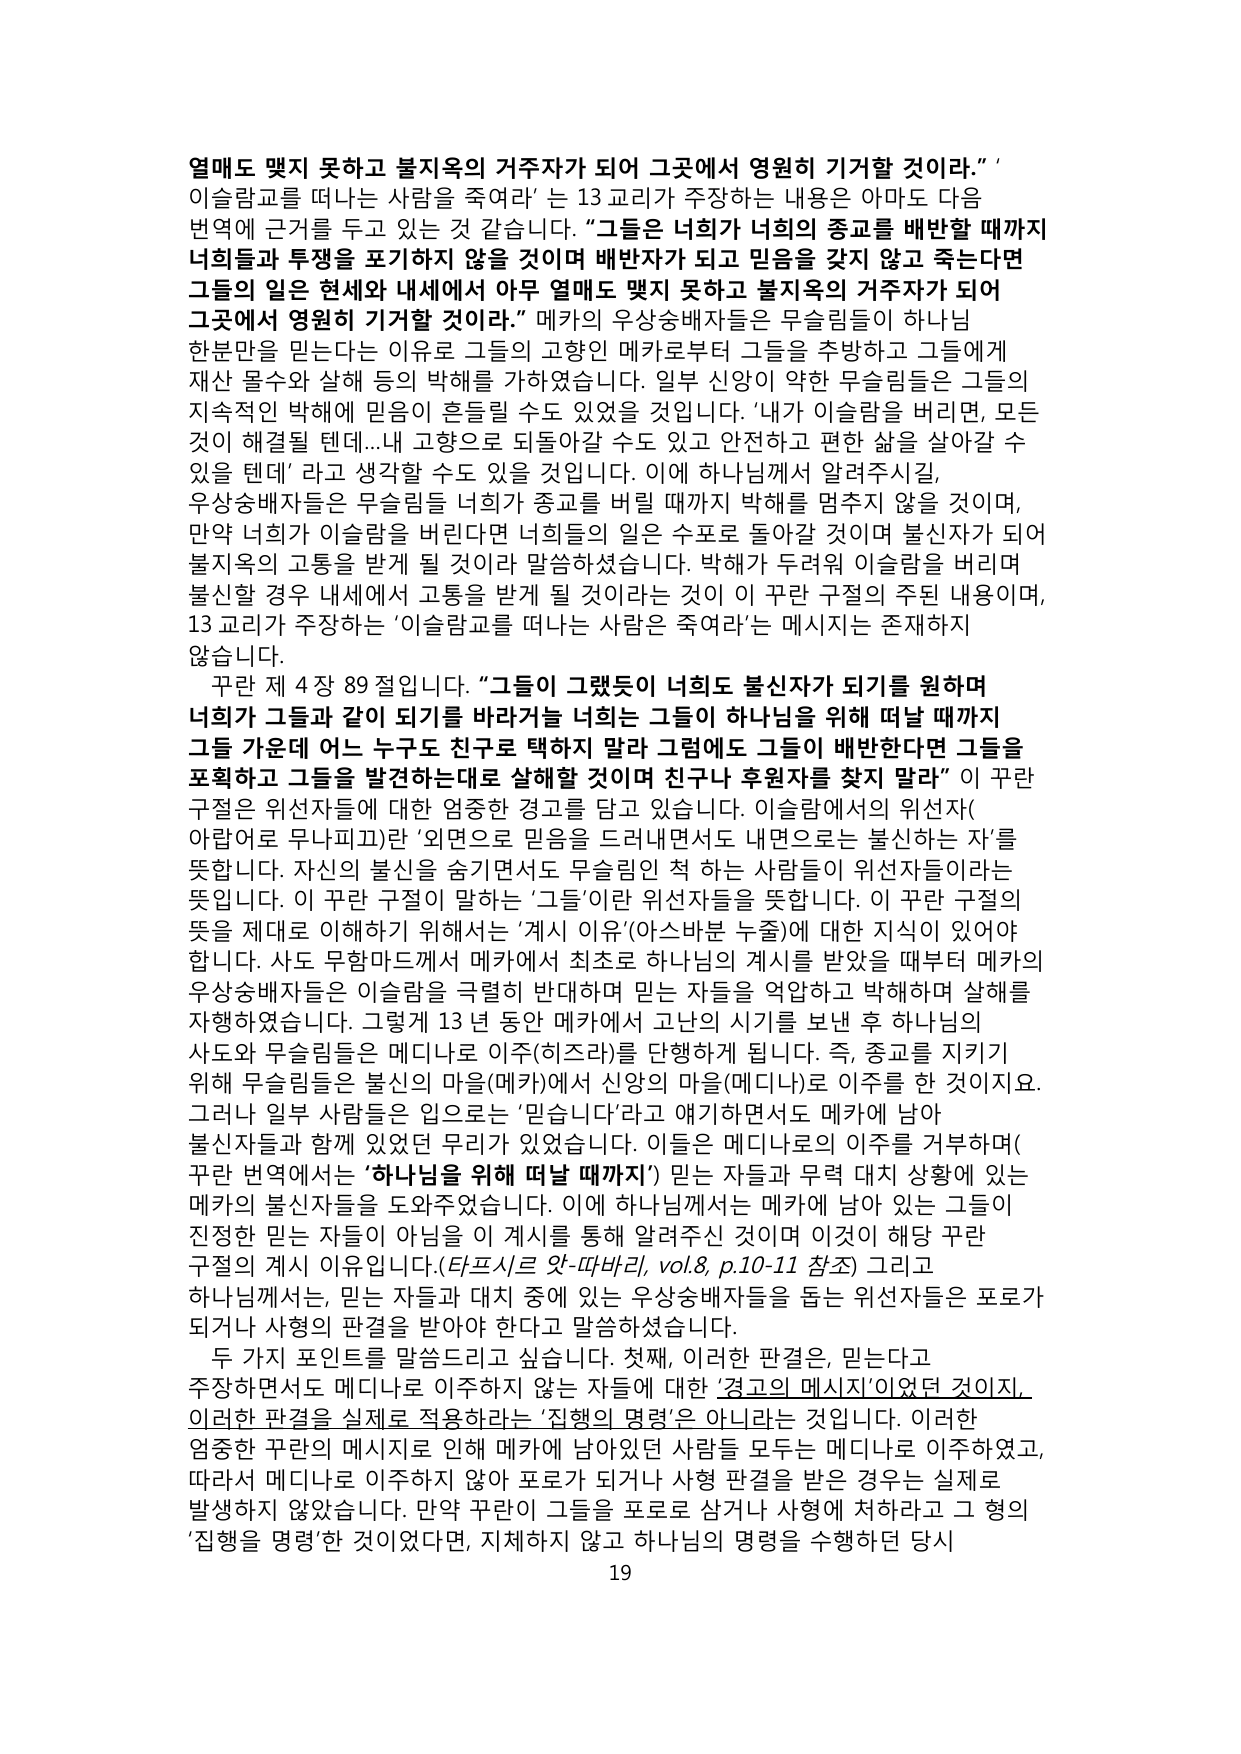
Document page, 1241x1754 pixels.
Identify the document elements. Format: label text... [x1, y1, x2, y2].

text 꾸란 제 4장 89절입니다. “그들이 그랬듯이 너희도 불신자가 되기를 원하며 너희가 그들과 같이 되기를 바라거늘 너희는 그들이 하나님을 위해 떠날 때까지 그들 가운데 어느 누구도 친구로 택하지 말라 그럼에도 그들이 배반한다면 그들을 포획하고 그들을 발견하는대로 살해할 것이며 친구나 후원자를 찾지 말라” 이 꾸란 구절은 위선자들에 대한 엄중한 경고를 담고 있습니다. 이슬람에서의 위선자(아랍어로 무나피끄)란 ‘외면으로 믿음을 드러내면서도 내면으로는 불신하는 자’를 뜻합니다. 자신의 불신을 숨기면서도 무슬림인 척 하는 사람들이 위선자들이라는 뜻입니다. 이 꾸란 구절이 말하는 ‘그들’이란 위선자들을 뜻합니다. 이 꾸란 구절의 뜻을 제대로 이해하기 위해서는 ‘계시 이유’(아스바분 누줄)에 대한 지식이 있어야 합니다. 사도 무함마드께서 메카에서 최초로 하나님의 계시를 받았을 때부터 메카의 우상숭배자들은 이슬람을 극렬히 반대하며 믿는 자들을 억압하고 박해하며 살해를 자행하였습니다. 그렇게 13년 동안 메카에서 고난의 시기를 보낸 후 하나님의 사도와 무슬림들은 메디나로 이주(히즈라)를 단행하게 됩니다. 즉, 종교를 지키기 위해 무슬림들은 불신의 마을(메카)에서 신앙의 마을(메디나)로 이주를 한 것이지요. 그러나 일부 사람들은 입으로는 ‘믿습니다’라고 얘기하면서도 메카에 남아 불신자들과 함께 있었던 무리가 있었습니다. 이들은 메디나로의 이주를 거부하며(꾸란 번역에서는 ‘하나님을 위해 떠날 때까지’) 믿는 자들과 무력 대치 상황에 있는 메카의 불신자들을 도와주었습니다. 이에 하나님께서는 메카에 남아 있는 그들이 진정한 믿는 자들이 아님을 이 계시를 통해 알려주신 것이며 이것이 해당 꾸란 구절의 계시 이유입니다.(타프시르 앗-따바리, vol.8, p.10-11 참조) 그리고 하나님께서는, 믿는 자들과 대치 중에 있는 우상숭배자들을 돕는 위선자들은 포로가 되거나 사형의 판결을 받아야 한다고 말씀하셨습니다. [187, 669, 1053, 1340]
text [187, 1340, 1053, 1554]
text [187, 150, 1053, 669]
